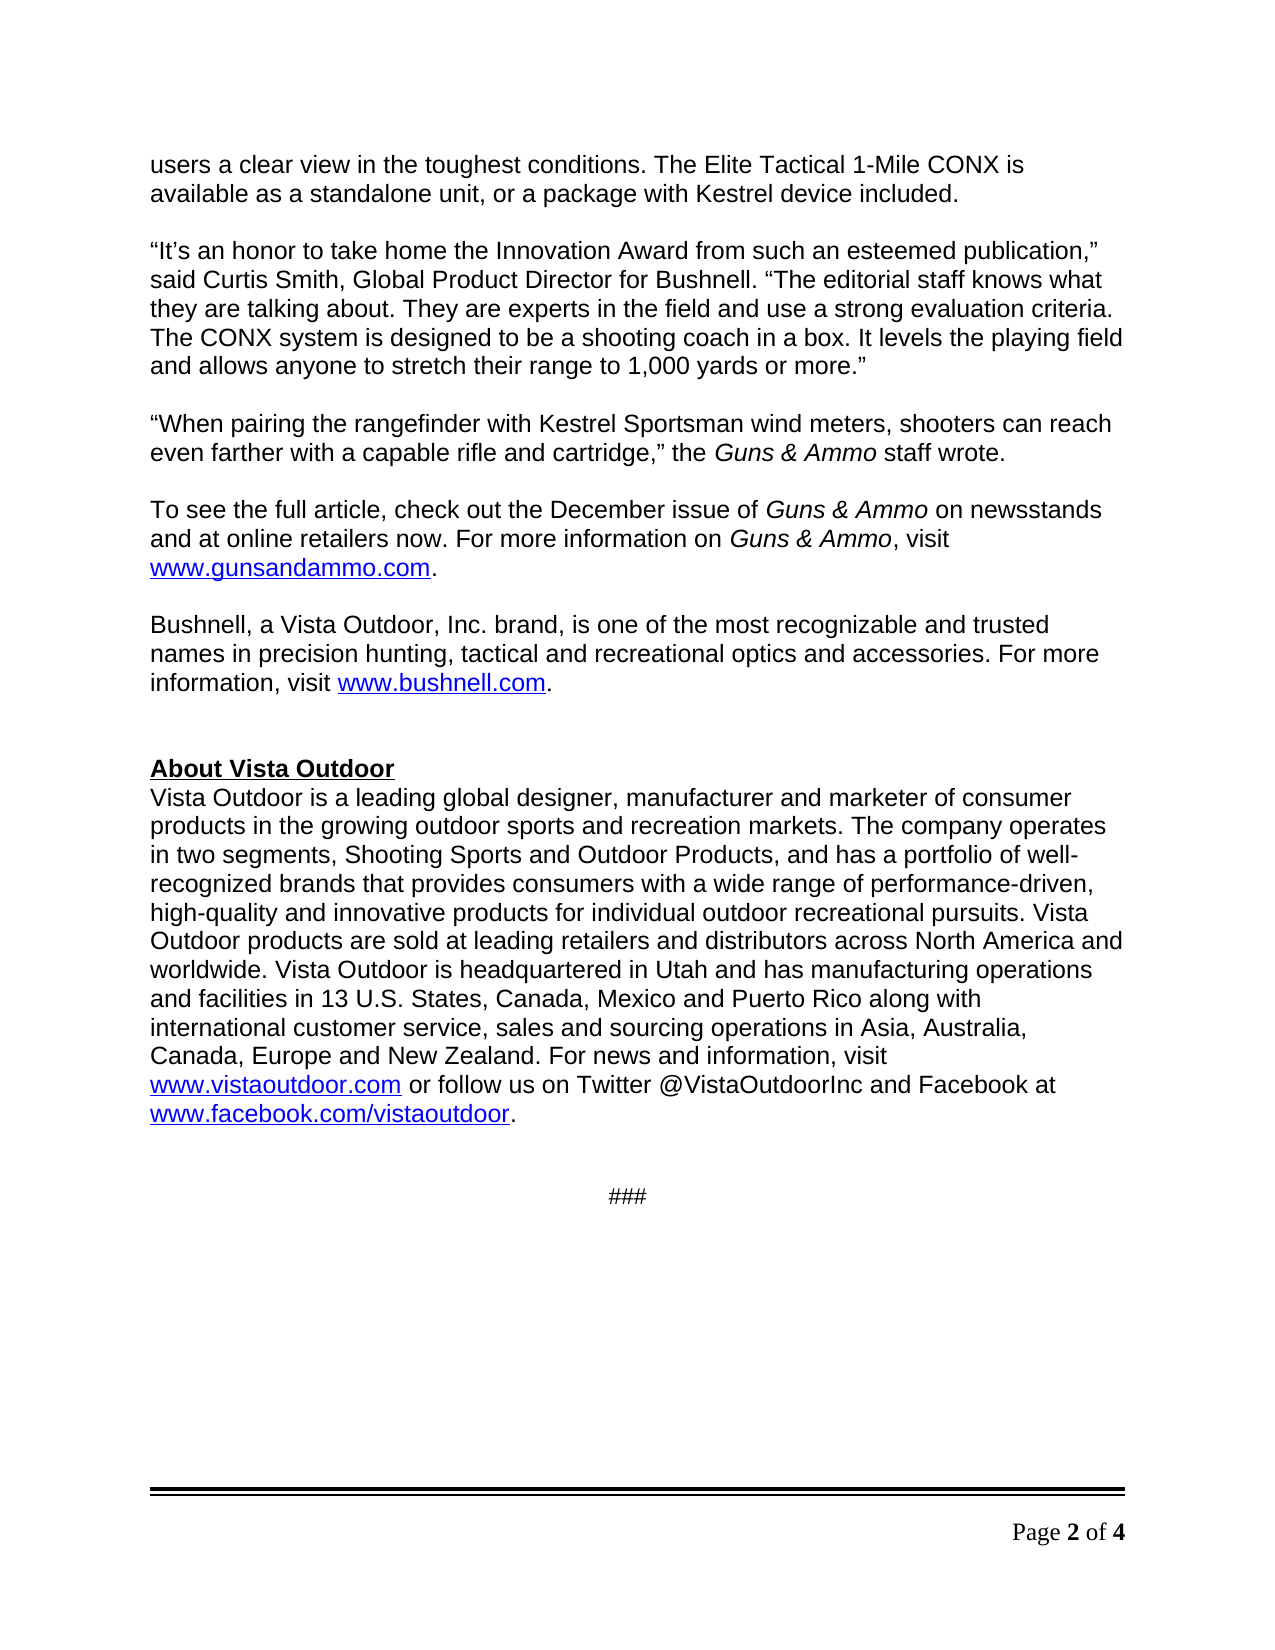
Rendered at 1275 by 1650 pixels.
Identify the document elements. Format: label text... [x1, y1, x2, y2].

text To see the full article, check out the December issue of Guns & Ammo on newsstands and at online retailers now. For more information on Guns & Ammo, visit www.gunsandammo.com. [150, 495, 1125, 581]
text “When pairing the rangefinder with Kestrel Sportsman wind meters, shooters can reach even farther with a capable rifle and cartridge,” the Guns & Ammo staff wrote. [150, 409, 1125, 466]
text ### [150, 1183, 1125, 1209]
text “It’s an honor to take home the Innovation Award from such an esteemed publication,” said Curtis Smith, Global Product Director for Bushnell. “The editorial staff knows what they are talking about. They are experts in the field and use a strong evaluation criteria. The CONX system is designed to be a shooting coach in a box. It levels the playing field and allows anyone to stretch their range to 1,000 yards or more.” [150, 236, 1125, 380]
text Vista Outdoor is a leading global designer, manufacturer and marketer of consumer products in the growing outdoor sports and recreation markets. The company operates in two segments, Shooting Sports and Outdoor Products, and has a portfolio of well-recognized brands that provides consumers with a wide range of performance-driven, high-quality and innovative products for individual outdoor recreational pursuits. Vista Outdoor products are sold at leading retailers and distributors across North America and worldwide. Vista Outdoor is headquartered in Utah and has manufacturing operations and facilities in 13 U.S. States, Canada, Mexico and Puerto Rico along with international customer service, sales and sourcing operations in Asia, Australia, Canada, Europe and New Zealand. For news and information, visit www.vistaoutdoor.com or follow us on Twitter @VistaOutdoorInc and Facebook at www.facebook.com/vistaoutdoor. [150, 783, 1125, 1128]
text Bushnell, a Vista Outdoor, Inc. brand, is one of the most recognizable and trusted names in precision hunting, tactical and recreational optics and accessories. For more information, visit www.bushnell.com. [150, 610, 1125, 696]
text About Vista Outdoor [150, 754, 1125, 783]
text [150, 150, 1125, 207]
